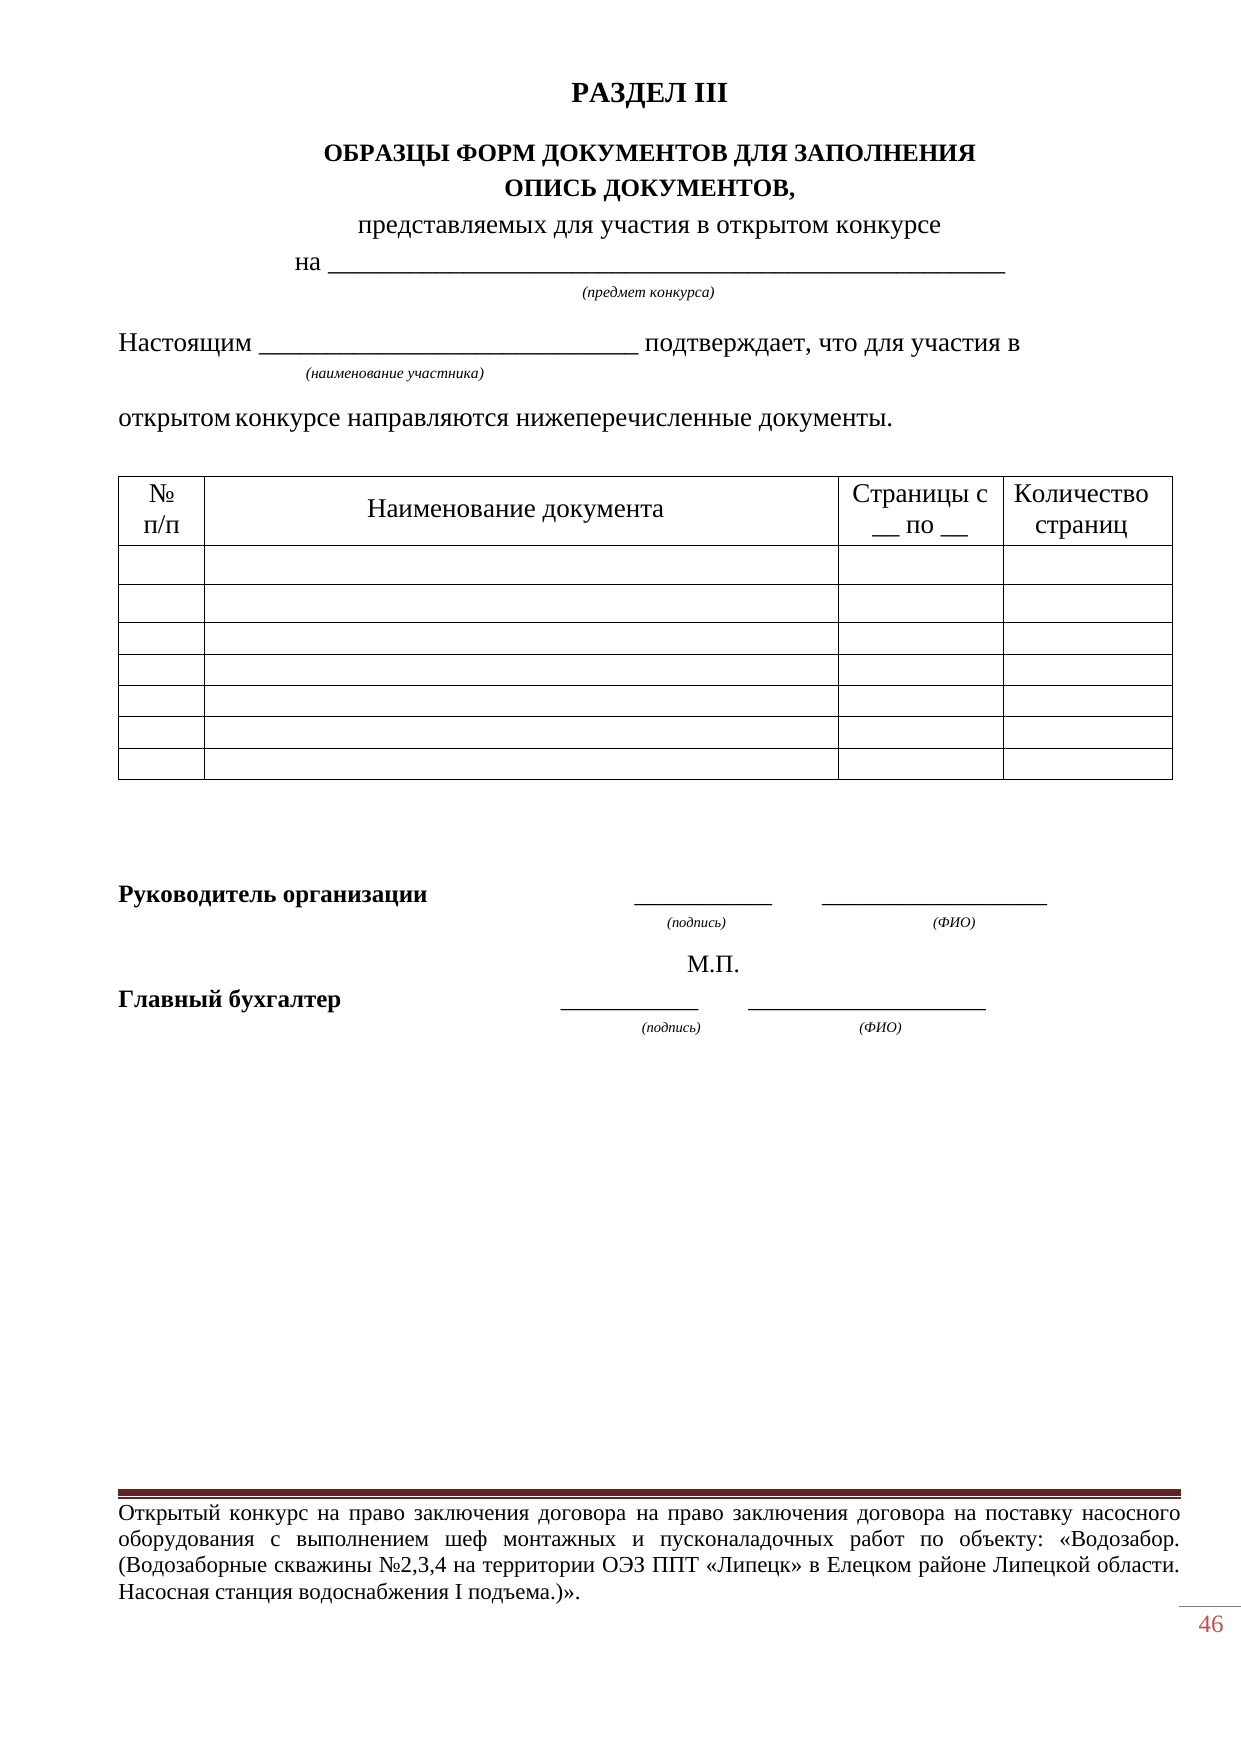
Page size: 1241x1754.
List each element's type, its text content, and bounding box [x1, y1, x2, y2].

table_cell [1004, 655, 1172, 685]
table_cell [839, 749, 1003, 779]
table_cell [839, 623, 1003, 653]
table_cell [205, 623, 838, 653]
table_cell [205, 655, 838, 685]
table_cell [119, 749, 204, 779]
text Руководитель организации ___________ __________________ [118, 879, 1181, 908]
text М.П. [118, 949, 1181, 978]
text (подпись) (ФИО) [561, 1019, 1181, 1048]
text ОПИСЬ ДОКУМЕНТОВ, [118, 173, 1181, 201]
text (предмет конкурса) [118, 282, 1181, 314]
table_header Страницы с __ по __ [839, 477, 1003, 545]
table_cell [119, 686, 204, 716]
table_cell [119, 585, 204, 622]
table_cell [1004, 749, 1172, 779]
table_cell [119, 546, 204, 584]
table_header Количество страниц [1004, 477, 1172, 545]
table_cell [119, 623, 204, 653]
table_cell [1004, 717, 1172, 748]
text (наименование участника) [118, 363, 1181, 395]
table_cell [839, 686, 1003, 716]
text представляемых для участия в открытом конкурсе [118, 208, 1181, 239]
table_cell [839, 717, 1003, 748]
text Настоящим ____________________________ подтверждает, что для участия в [118, 326, 1181, 357]
table_cell [205, 717, 838, 748]
table_cell [205, 585, 838, 622]
table_cell [119, 717, 204, 748]
table_header Наименование документа [205, 477, 838, 545]
table_cell [839, 655, 1003, 685]
text Главный бухгалтер ___________ ___________________ [118, 984, 1181, 1013]
table_cell [1004, 585, 1172, 622]
text РАЗДЕЛ III [118, 75, 1181, 109]
text (подпись) (ФИО) [561, 914, 1181, 943]
table_cell [839, 585, 1003, 622]
table_cell [119, 655, 204, 685]
table_cell [205, 686, 838, 716]
table_cell [839, 546, 1003, 584]
text ОБРАЗЦЫ ФОРМ ДОКУМЕНТОВ ДЛЯ ЗАПОЛНЕНИЯ [118, 138, 1181, 166]
table_cell [1004, 546, 1172, 584]
table_cell [1004, 623, 1172, 653]
table_cell [205, 749, 838, 779]
table_header № п/п [119, 477, 204, 545]
text открытом конкурсе направляются нижеперечисленные документы. [118, 401, 1181, 432]
table_cell [205, 546, 838, 584]
text на __________________________________________________ [118, 245, 1181, 276]
table_cell [1004, 686, 1172, 716]
